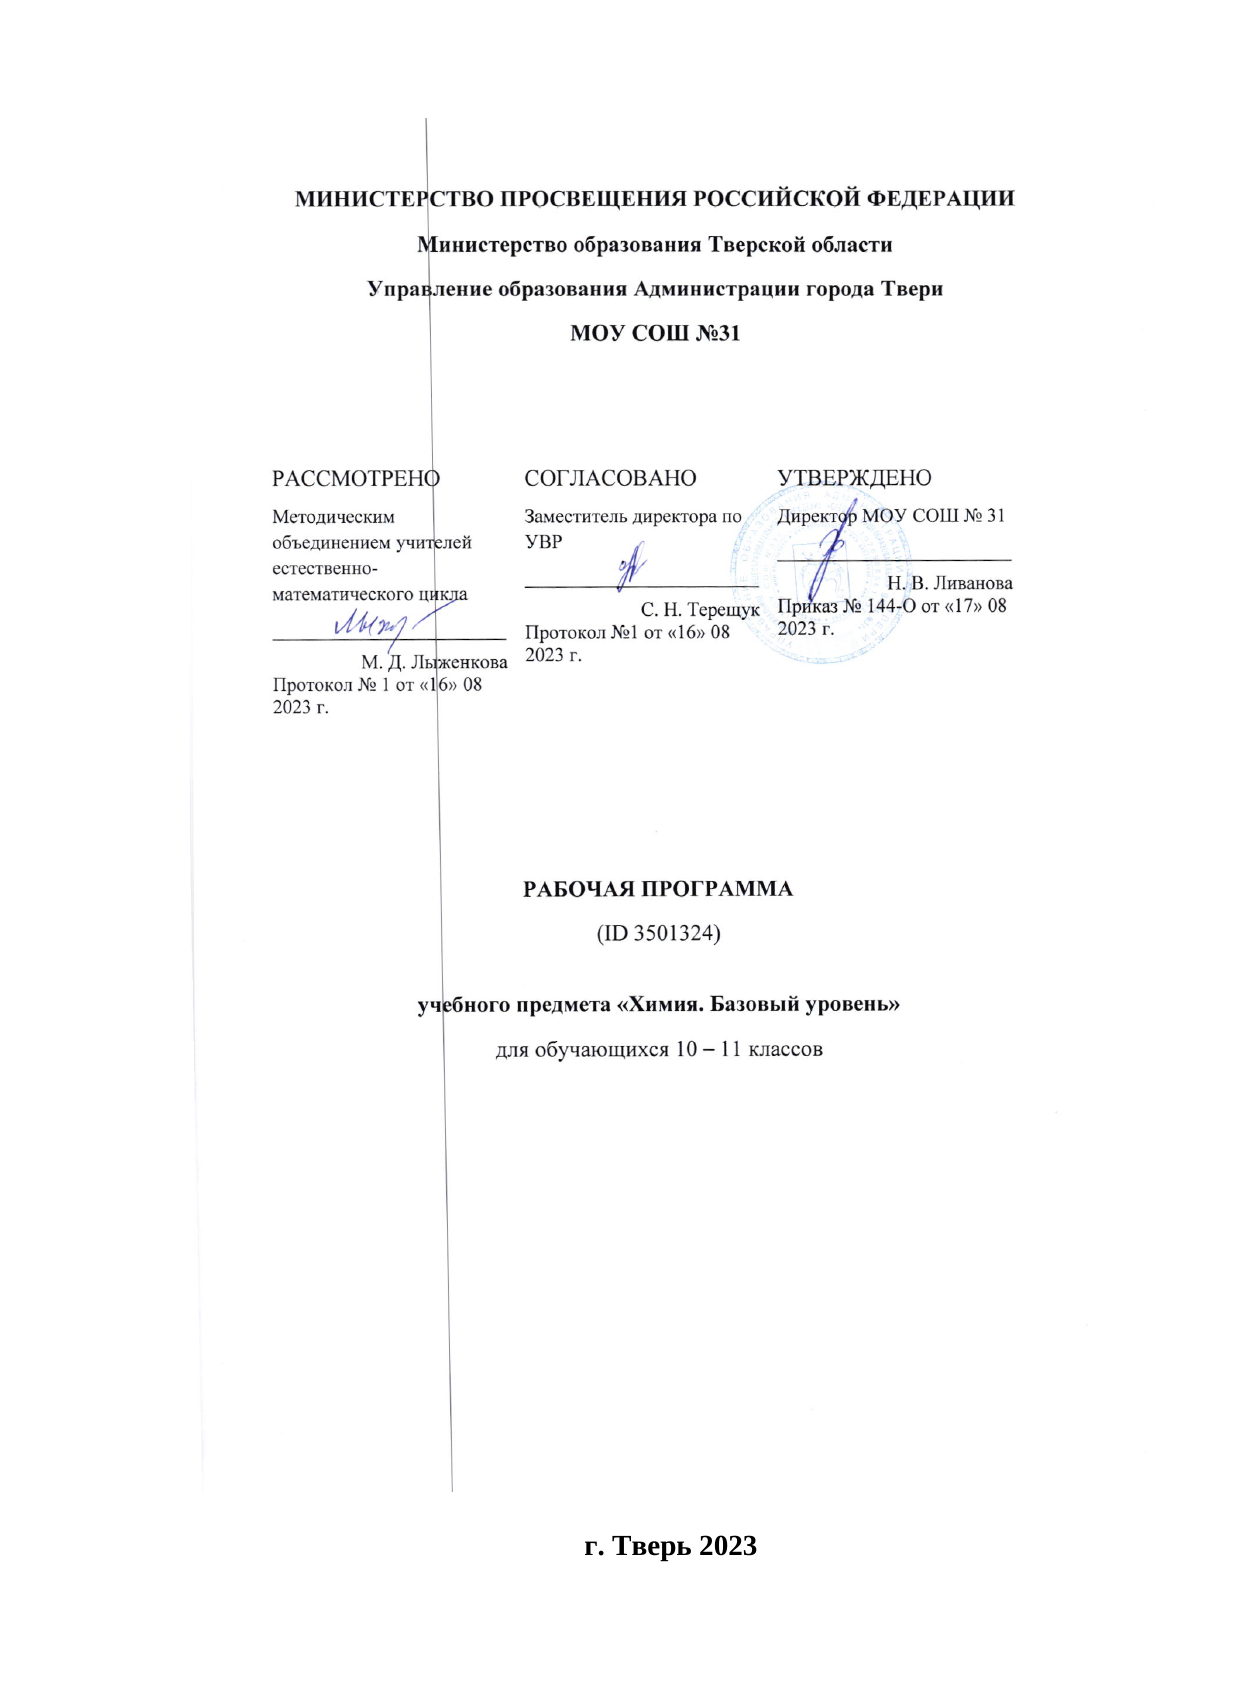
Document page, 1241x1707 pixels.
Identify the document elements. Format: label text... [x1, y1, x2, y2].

text г. Тверь 2023 [190, 1528, 1152, 1561]
